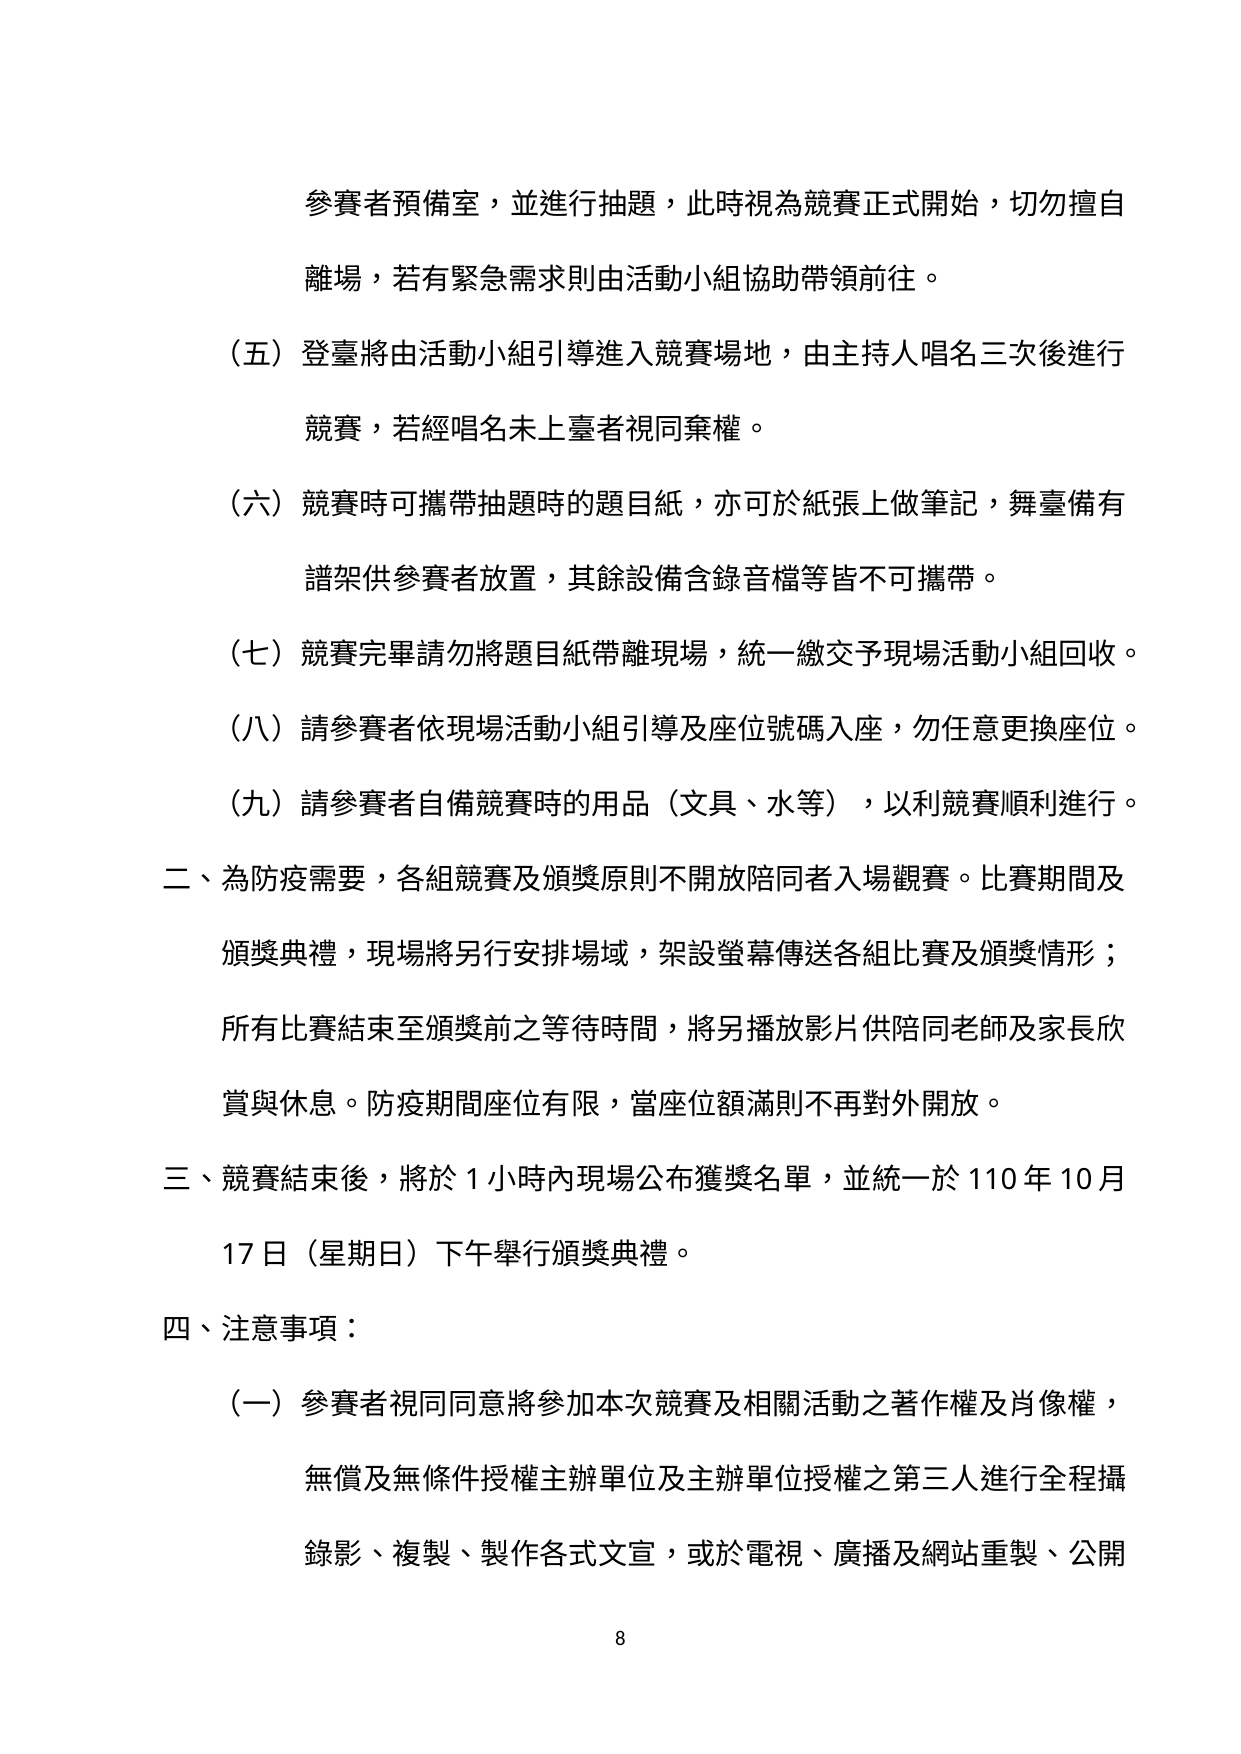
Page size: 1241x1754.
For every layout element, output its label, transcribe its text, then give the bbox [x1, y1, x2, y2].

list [212, 164, 1128, 314]
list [212, 1364, 1128, 1589]
text 三、競賽結束後，將於1小時內現場公布獲獎名單，並統一於110年10月17日（星期日）下午舉行頒獎典禮。 [162, 1139, 1128, 1289]
text 二、為防疫需要，各組競賽及頒獎原則不開放陪同者入場觀賽。比賽期間及頒獎典禮，現場將另行安排場域，架設螢幕傳送各組比賽及頒獎情形；所有比賽結束至頒獎前之等待時間，將另播放影片供陪同老師及家長欣賞與休息。防疫期間座位有限，當座位額滿則不再對外開放。 [162, 839, 1128, 1139]
list （八）請參賽者依現場活動小組引導及座位號碼入座，勿任意更換座位。 [212, 689, 1128, 764]
list （六）競賽時可攜帶抽題時的題目紙，亦可於紙張上做筆記，舞臺備有譜架供參賽者放置，其餘設備含錄音檔等皆不可攜帶。 [212, 464, 1128, 614]
list （七）競賽完畢請勿將題目紙帶離現場，統一繳交予現場活動小組回收。 [212, 614, 1146, 689]
text 四、注意事項： [162, 1289, 1128, 1364]
list （九）請參賽者自備競賽時的用品（文具、水等），以利競賽順利進行。 [212, 764, 1128, 839]
list （五）登臺將由活動小組引導進入競賽場地，由主持人唱名三次後進行競賽，若經唱名未上臺者視同棄權。 [212, 314, 1128, 464]
